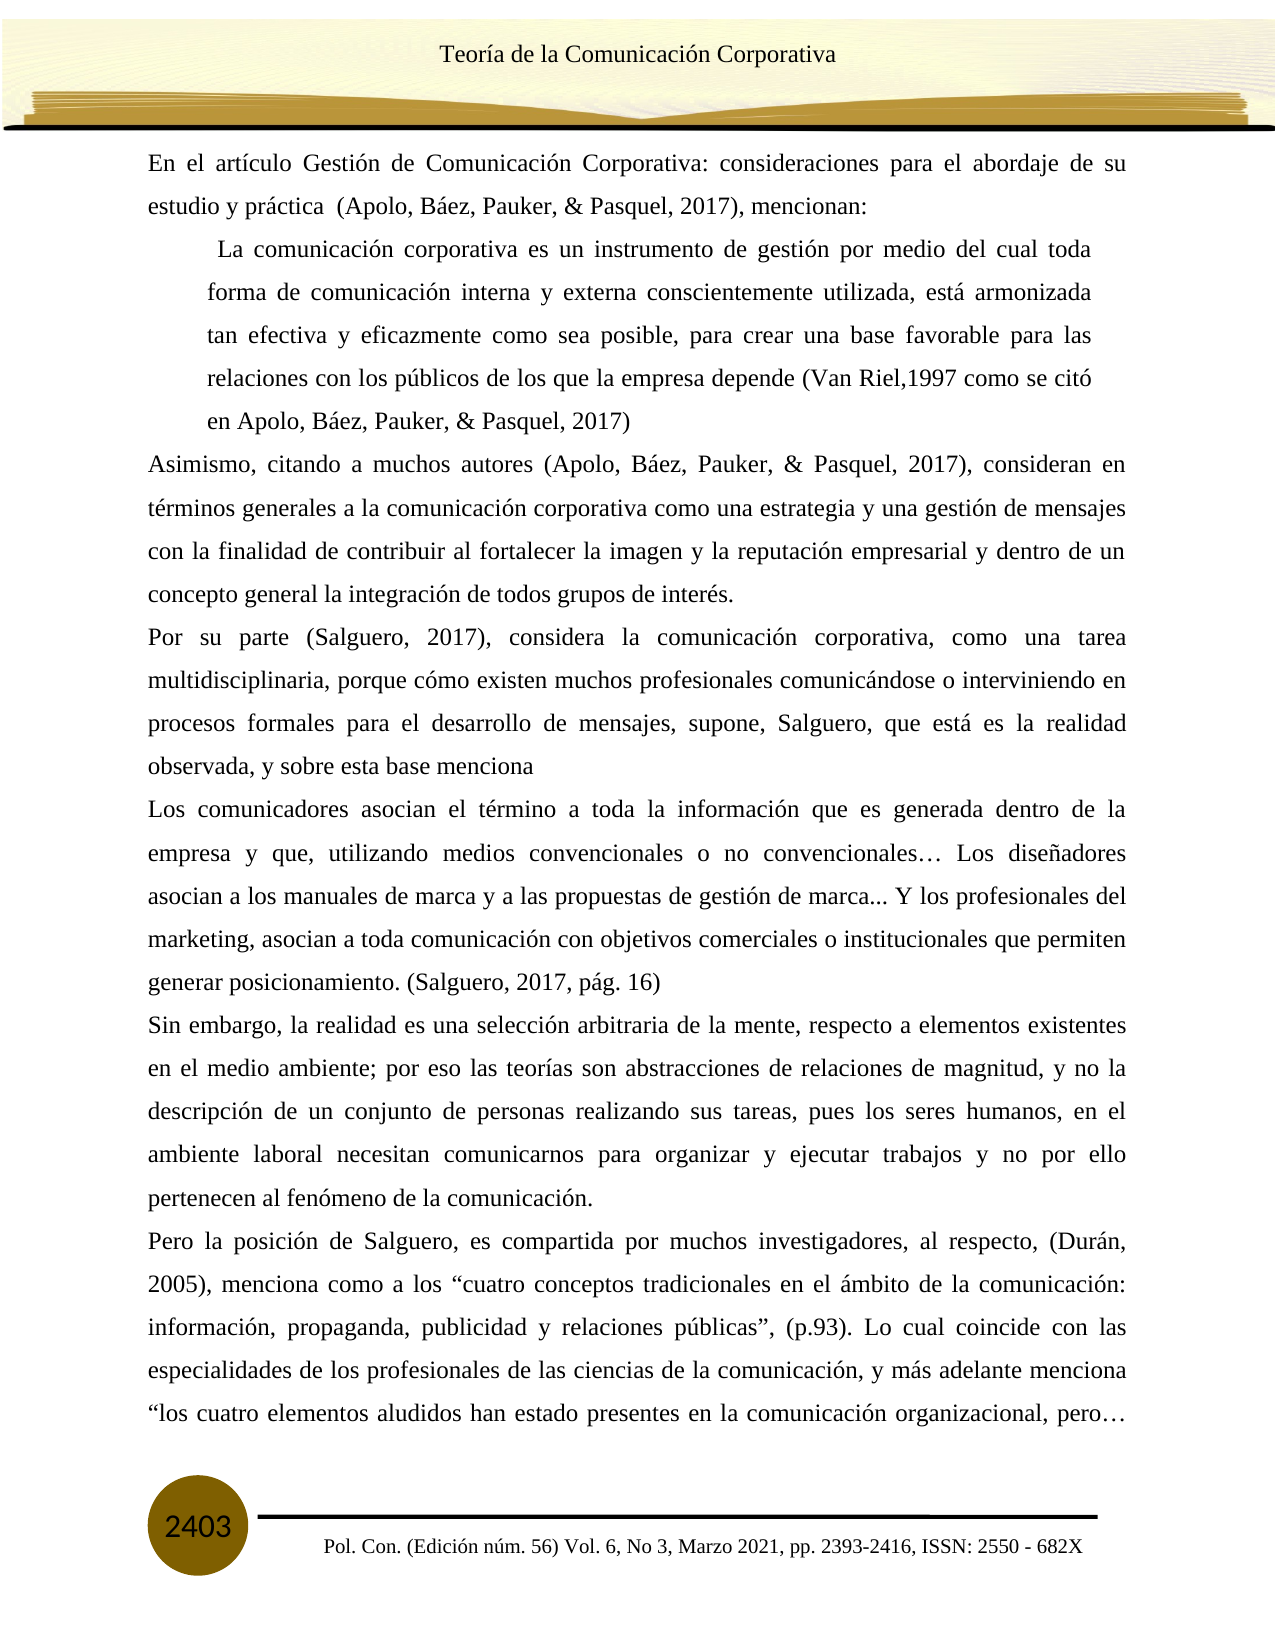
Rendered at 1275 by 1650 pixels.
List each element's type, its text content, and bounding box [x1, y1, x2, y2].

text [148, 1226, 1127, 1427]
picture [2, 19, 1275, 132]
text Los comunicadores asocian el término a toda la información que es generada dentro de la empresa y que, utilizando medios convencionales o no convencionales… Los diseñadores asocian a los manuales de marca y a las propuestas de gestión de marca... Y los profesionales del marketing, asocian a toda comunicación con objetivos comerciales o institucionales que permiten generar posicionamiento. (Salguero, 2017, pág. 16) [148, 794, 1127, 996]
text Asimismo, citando a muchos autores (Apolo, Báez, Pauker, & Pasquel, 2017), consideran en términos generales a la comunicación corporativa como una estrategia y una gestión de mensajes con la finalidad de contribuir al fortalecer la imagen y la reputación empresarial y dentro de un concepto general la integración de todos grupos de interés. [148, 449, 1127, 608]
text La comunicación corporativa es un instrumento de gestión por medio del cual toda forma de comunicación interna y externa conscientemente utilizada, está armonizada tan efectiva y eficazmente como sea posible, para crear una base favorable para las relaciones con los públicos de los que la empresa depende (Van Riel,1997 como se citó en Apolo, Báez, Pauker, & Pasquel, 2017) [207, 234, 1093, 435]
text Sin embargo, la realidad es una selección arbitraria de la mente, respecto a elementos existentes en el medio ambiente; por eso las teorías son abstracciones de relaciones de magnitud, y no la descripción de un conjunto de personas realizando sus tareas, pues los seres humanos, en el ambiente laboral necesitan comunicarnos para organizar y ejecutar trabajos y no por ello pertenecen al fenómeno de la comunicación. [148, 1010, 1127, 1211]
text Por su parte (Salguero, 2017), considera la comunicación corporativa, como una tarea multidisciplinaria, porque cómo existen muchos profesionales comunicándose o interviniendo en procesos formales para el desarrollo de mensajes, supone, Salguero, que está es la realidad observada, y sobre esta base menciona [148, 622, 1127, 780]
text En el artículo Gestión de Comunicación Corporativa: consideraciones para el abordaje de su estudio y práctica (Apolo, Báez, Pauker, & Pasquel, 2017), mencionan: [148, 148, 1127, 219]
